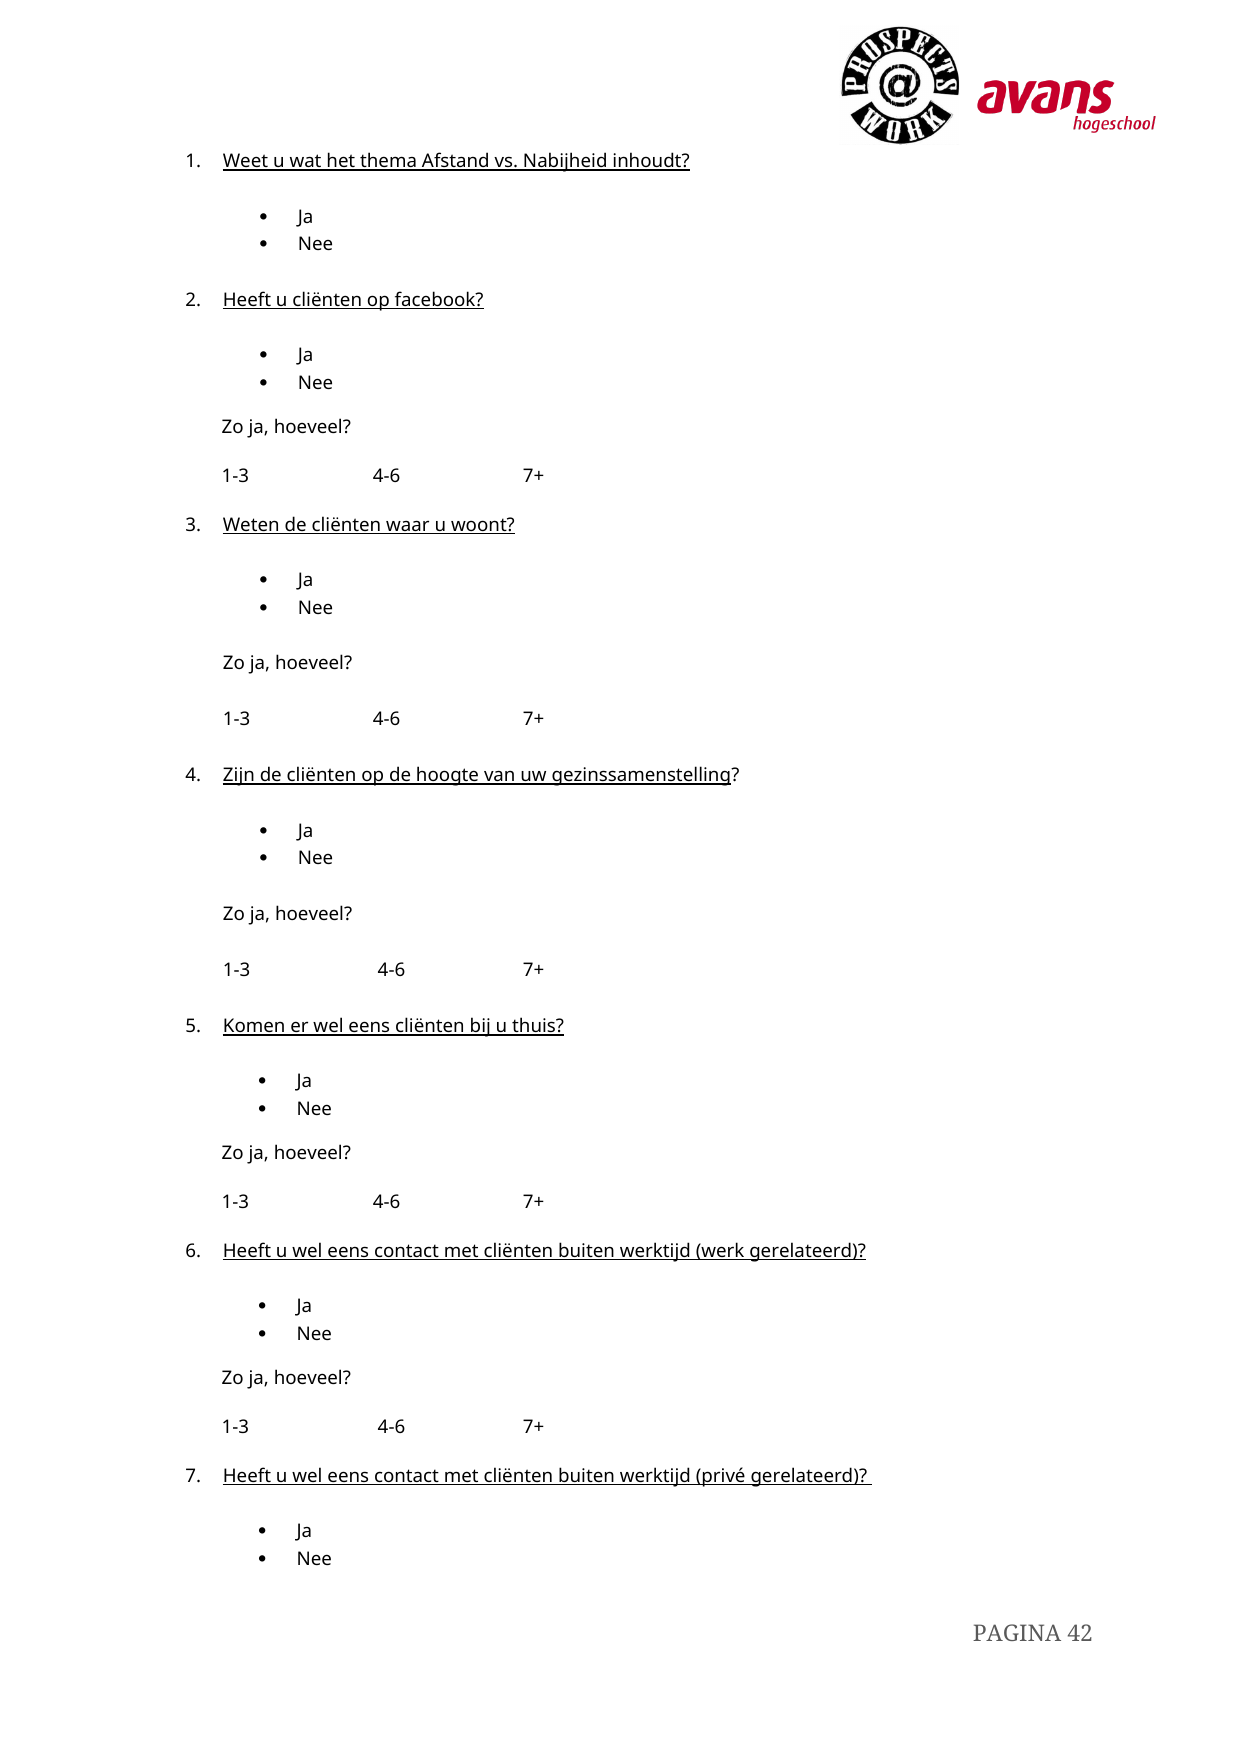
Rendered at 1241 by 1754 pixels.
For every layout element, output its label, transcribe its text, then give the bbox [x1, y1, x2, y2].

list Nee [259, 1545, 1093, 1571]
text 1-3 4-6 7+ [221, 1188, 1093, 1214]
list Heeft u wel eens contact met cliënten buiten werktijd (werk gerelateerd)? [185, 1237, 1093, 1263]
picture [839, 25, 960, 145]
list Nee [260, 594, 1093, 619]
list Ja [260, 342, 1093, 367]
list Zo ja, hoeveel? [223, 649, 1093, 675]
text 1-3 4-6 7+ [221, 462, 1093, 488]
list Zijn de cliënten op de hoogte van uw gezinssamenstelling? [185, 762, 1093, 787]
picture [977, 80, 1156, 133]
list Zo ja, hoeveel? [223, 900, 1093, 926]
list Nee [259, 1095, 1093, 1121]
list Ja [259, 1068, 1093, 1093]
list Komen er wel eens cliënten bij u thuis? [185, 1012, 1093, 1038]
text Zo ja, hoeveel? [221, 1364, 1093, 1390]
text Zo ja, hoeveel? [221, 1139, 1093, 1165]
list Nee [259, 1320, 1093, 1346]
list Nee [260, 369, 1093, 395]
list Weet u wat het thema Afstand vs. Nabijheid inhoudt? [185, 148, 1093, 173]
list 1-3 4-6 7+ [223, 706, 1093, 731]
list Nee [260, 845, 1093, 870]
list Ja [260, 567, 1093, 592]
list Ja [259, 1518, 1093, 1543]
list Ja [259, 1293, 1093, 1318]
text Zo ja, hoeveel? [221, 413, 1093, 439]
list Ja [260, 203, 1093, 229]
list Heeft u wel eens contact met cliënten buiten werktijd (privé gerelateerd)? [185, 1462, 1093, 1488]
list 1-3 4-6 7+ [223, 956, 1093, 982]
list Heeft u cliënten op facebook? [185, 286, 1093, 312]
list Ja [260, 817, 1093, 843]
text 1-3 4-6 7+ [221, 1413, 1093, 1439]
list Weten de cliënten waar u woont? [185, 511, 1093, 537]
list Nee [260, 231, 1093, 256]
